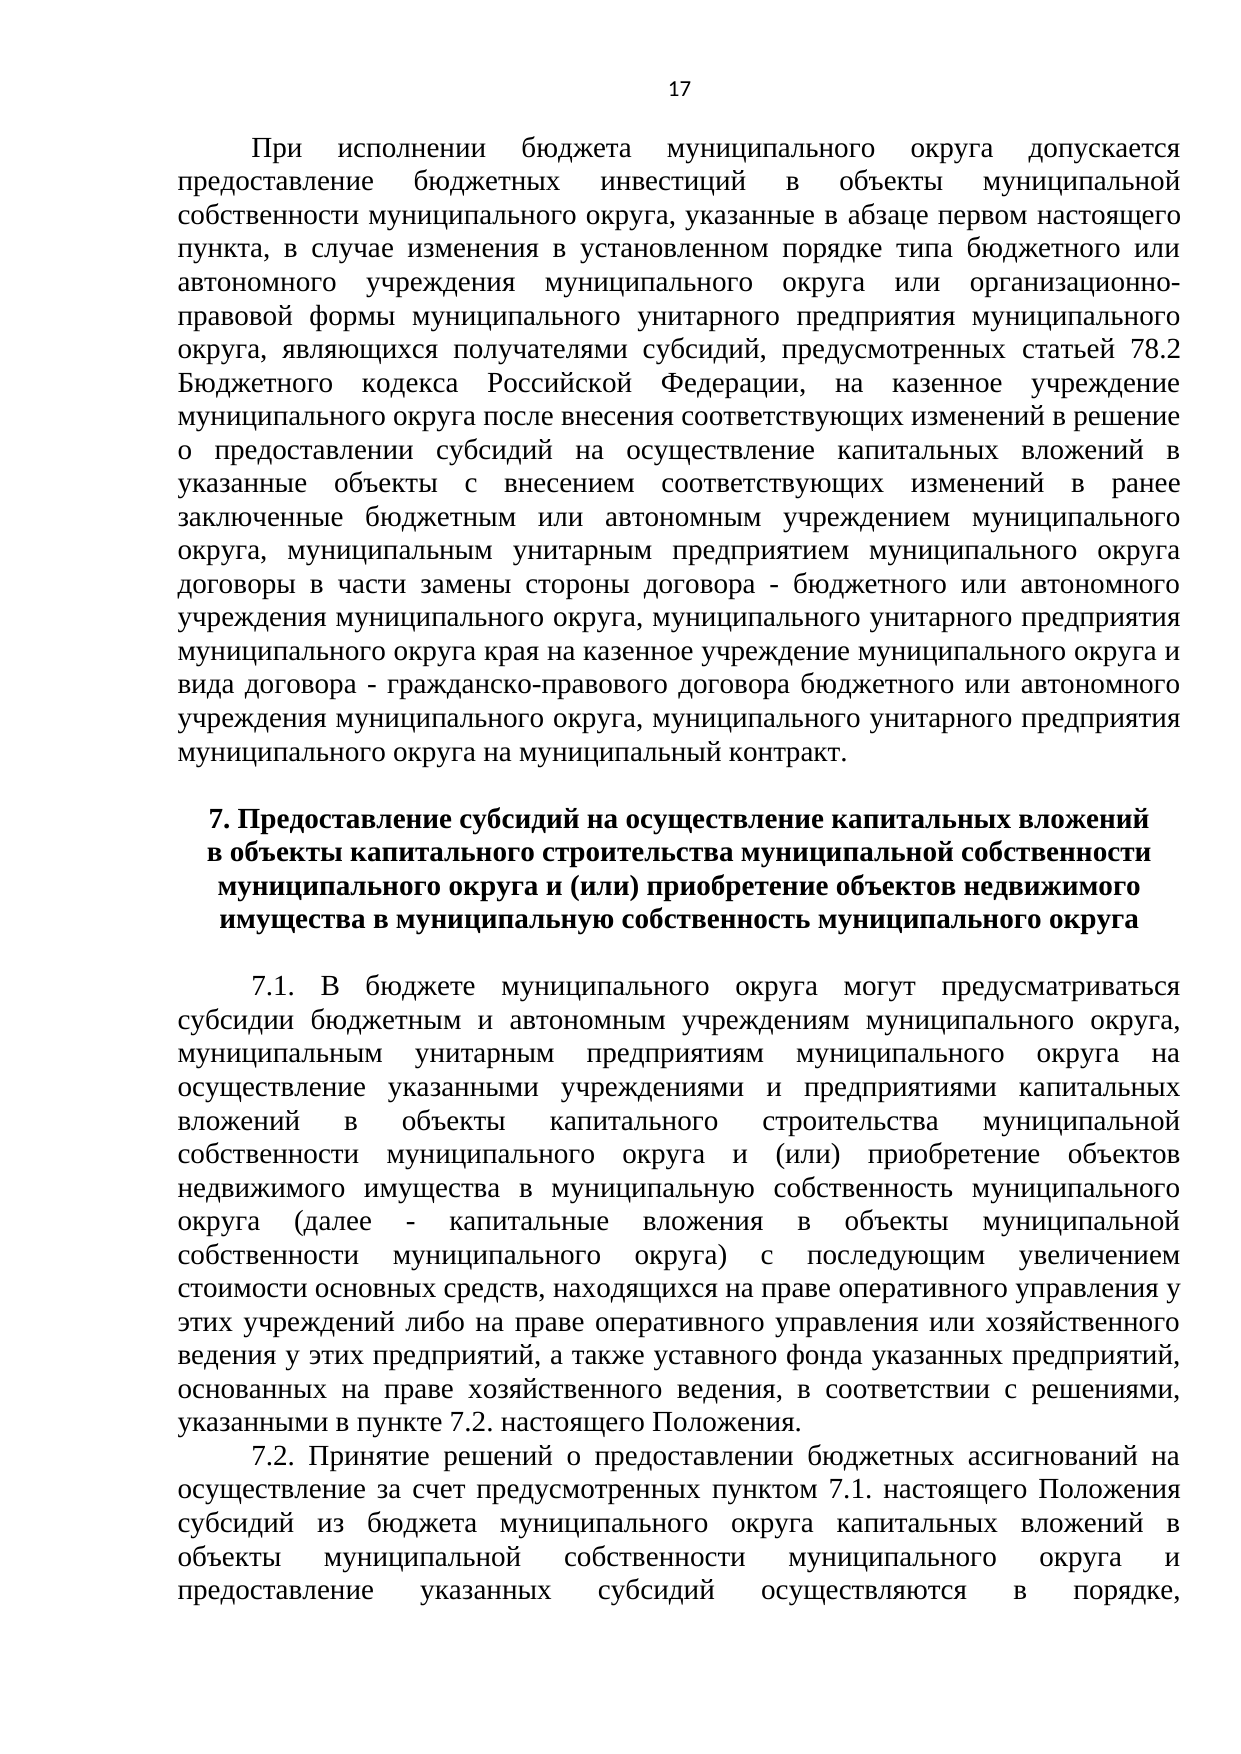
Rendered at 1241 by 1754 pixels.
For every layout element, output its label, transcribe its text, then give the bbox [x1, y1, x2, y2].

text 7.1. В бюджете муниципального округа могут предусматриваться субсидии бюджетным и автономным учреждениям муниципального округа, муниципальным унитарным предприятиям муниципального округа на осуществление указанными учреждениями и предприятиями капитальных вложений в объекты капитального строительства муниципальной собственности муниципального округа и (или) приобретение объектов недвижимого имущества в муниципальную собственность муниципального округа (далее - капитальные вложения в объекты муниципальной собственности муниципального округа) с последующим увеличением стоимости основных средств, находящихся на праве оперативного управления у этих учреждений либо на праве оперативного управления или хозяйственного ведения у этих предприятий, а также уставного фонда указанных предприятий, основанных на праве хозяйственного ведения, в соответствии с решениями, указанными в пункте 7.2. настоящего Положения. [177, 968, 1181, 1438]
title в объекты капитального строительства муниципальной собственности [177, 834, 1181, 868]
title 7. Предоставление субсидий на осуществление капитальных вложений [177, 801, 1181, 834]
text При исполнении бюджета муниципального округа допускается предоставление бюджетных инвестиций в объекты муниципальной собственности муниципального округа, указанные в абзаце первом настоящего пункта, в случае изменения в установленном порядке типа бюджетного или автономного учреждения муниципального округа или организационно-правовой формы муниципального унитарного предприятия муниципального округа, являющихся получателями субсидий, предусмотренных статьей 78.2 Бюджетного кодекса Российской Федерации, на казенное учреждение муниципального округа после внесения соответствующих изменений в решение о предоставлении субсидий на осуществление капитальных вложений в указанные объекты с внесением соответствующих изменений в ранее заключенные бюджетным или автономным учреждением муниципального округа, муниципальным унитарным предприятием муниципального округа договоры в части замены стороны договора - бюджетного или автономного учреждения муниципального округа, муниципального унитарного предприятия муниципального округа края на казенное учреждение муниципального округа и вида договора - гражданско-правового договора бюджетного или автономного учреждения муниципального округа, муниципального унитарного предприятия муниципального округа на муниципальный контракт. [177, 130, 1181, 767]
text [177, 1438, 1181, 1606]
title муниципального округа и (или) приобретение объектов недвижимого имущества в муниципальную собственность муниципального округа [177, 868, 1181, 935]
